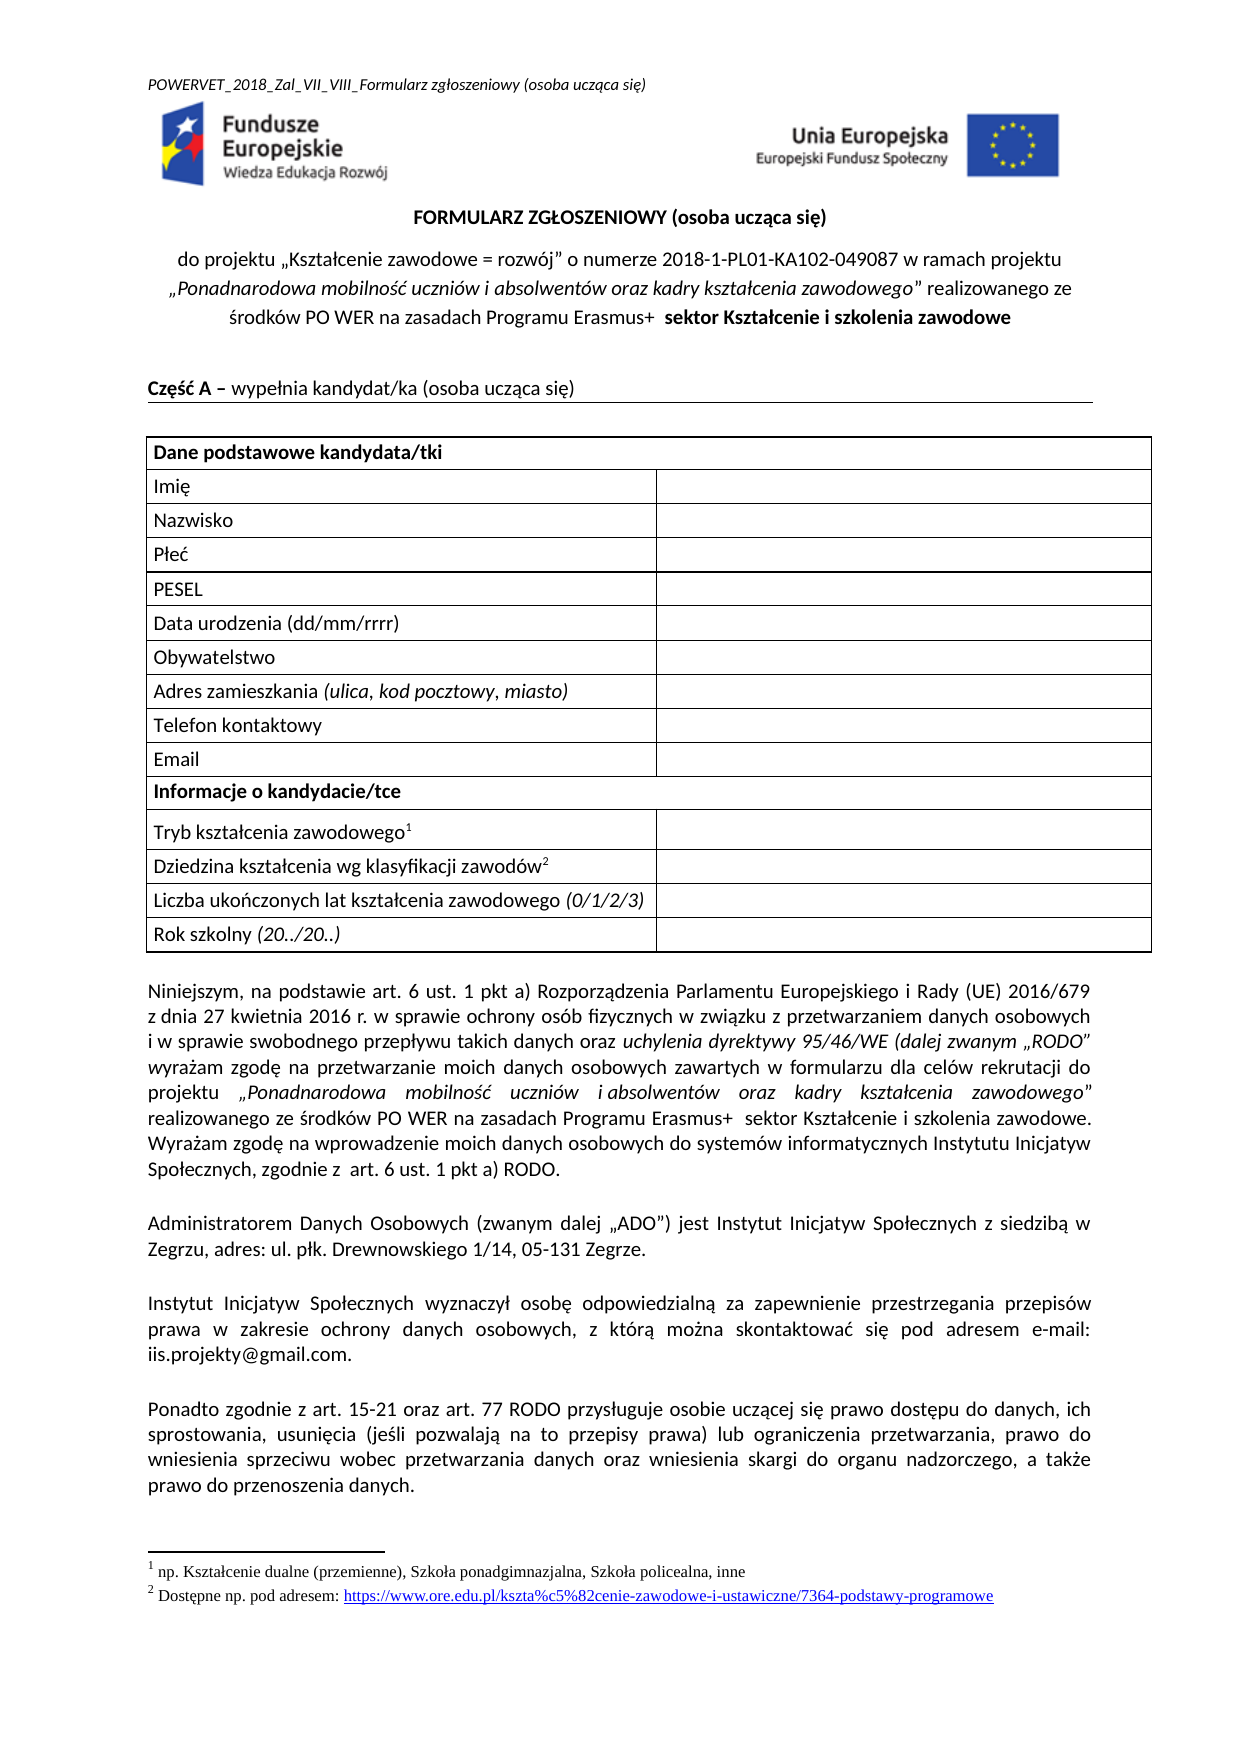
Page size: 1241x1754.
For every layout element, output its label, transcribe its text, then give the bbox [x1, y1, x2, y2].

table_cell Informacje o kandydacie/tce [147, 777, 1151, 808]
table_cell [657, 573, 1151, 605]
table_cell [657, 743, 1151, 776]
table_cell Rok szkolny (20../20..) [147, 918, 656, 951]
table_cell [657, 884, 1151, 917]
text Niniejszym, na podstawie art. 6 ust. 1 pkt a) Rozporządzenia Parlamentu Europejskiego i Rady (UE) 2016/679 z dnia 27 kwietnia 2016 r. w sprawie ochrony osób fizycznych w związku z przetwarzaniem danych osobowych i w sprawie swobodnego przepływu takich danych oraz uchylenia dyrektywy 95/46/WE (dalej zwanym „RODO” wyrażam zgodę na przetwarzanie moich danych osobowych zawartych w formularzu dla celów rekrutacji do projektu „Ponadnarodowa mobilność uczniów i absolwentów oraz kadry kształcenia zawodowego” realizowanego ze środków PO WER na zasadach Programu Erasmus+ sektor Kształcenie i szkolenia zawodowe. Wyrażam zgodę na wprowadzenie moich danych osobowych do systemów informatycznych Instytutu Inicjatyw Społecznych, zgodnie z art. 6 ust. 1 pkt a) RODO. [148, 978, 1093, 1181]
table_cell [657, 709, 1151, 742]
table_cell [657, 850, 1151, 883]
table_cell Dziedzina kształcenia wg klasyfikacji zawodów [147, 850, 656, 883]
table_cell [657, 810, 1151, 849]
table_cell Płeć [147, 538, 656, 571]
table_cell Nazwisko [147, 504, 656, 537]
table_cell [657, 504, 1151, 537]
picture [147, 94, 1091, 201]
table_cell Tryb kształcenia zawodowego [147, 810, 656, 849]
table_cell [657, 918, 1151, 951]
table_cell [657, 641, 1151, 673]
table_cell [657, 538, 1151, 571]
table_cell [657, 606, 1151, 639]
text FORMULARZ ZGŁOSZENIOWY (osoba ucząca się) [148, 204, 1093, 229]
table_cell Telefon kontaktowy [147, 709, 656, 742]
text Administratorem Danych Osobowych (zwanym dalej „ADO”) jest Instytut Inicjatyw Społecznych z siedzibą w Zegrzu, adres: ul. płk. Drewnowskiego 1/14, 05-131 Zegrze. [148, 1210, 1093, 1261]
text Ponadto zgodnie z art. 15-21 oraz art. 77 RODO przysługuje osobie uczącej się prawo dostępu do danych, ich sprostowania, usunięcia (jeśli pozwalają na to przepisy prawa) lub ograniczenia przetwarzania, prawo do wniesienia sprzeciwu wobec przetwarzania danych oraz wniesienia skargi do organu nadzorczego, a także prawo do przenoszenia danych. [148, 1396, 1093, 1497]
text Część A – wypełnia kandydat/ka (osoba ucząca się) [148, 375, 1093, 402]
table_cell [657, 470, 1151, 503]
table_cell Liczba ukończonych lat kształcenia zawodowego (0/1/2/3) [147, 884, 656, 917]
table_cell Data urodzenia (dd/mm/rrrr) [147, 606, 656, 639]
table_cell PESEL [147, 573, 656, 605]
table_cell [657, 675, 1151, 708]
table_cell Adres zamieszkania (ulica, kod pocztowy, miasto) [147, 675, 656, 708]
table_cell Obywatelstwo [147, 641, 656, 673]
text do projektu „Kształcenie zawodowe = rozwój” o numerze 2018-1-PL01-KA102-049087 w ramach projektu „Ponadnarodowa mobilność uczniów i absolwentów oraz kadry kształcenia zawodowego” realizowanego ze środków PO WER na zasadach Programu Erasmus+ sektor Kształcenie i szkolenia zawodowe [148, 246, 1093, 329]
table_header Dane podstawowe kandydata/tki [147, 438, 1151, 469]
text Instytut Inicjatyw Społecznych wyznaczył osobę odpowiedzialną za zapewnienie przestrzegania przepisów prawa w zakresie ochrony danych osobowych, z którą można skontaktować się pod adresem e-mail: iis.projekty@gmail.com. [148, 1290, 1093, 1367]
table_cell Email [147, 743, 656, 776]
table_cell Imię [147, 470, 656, 503]
